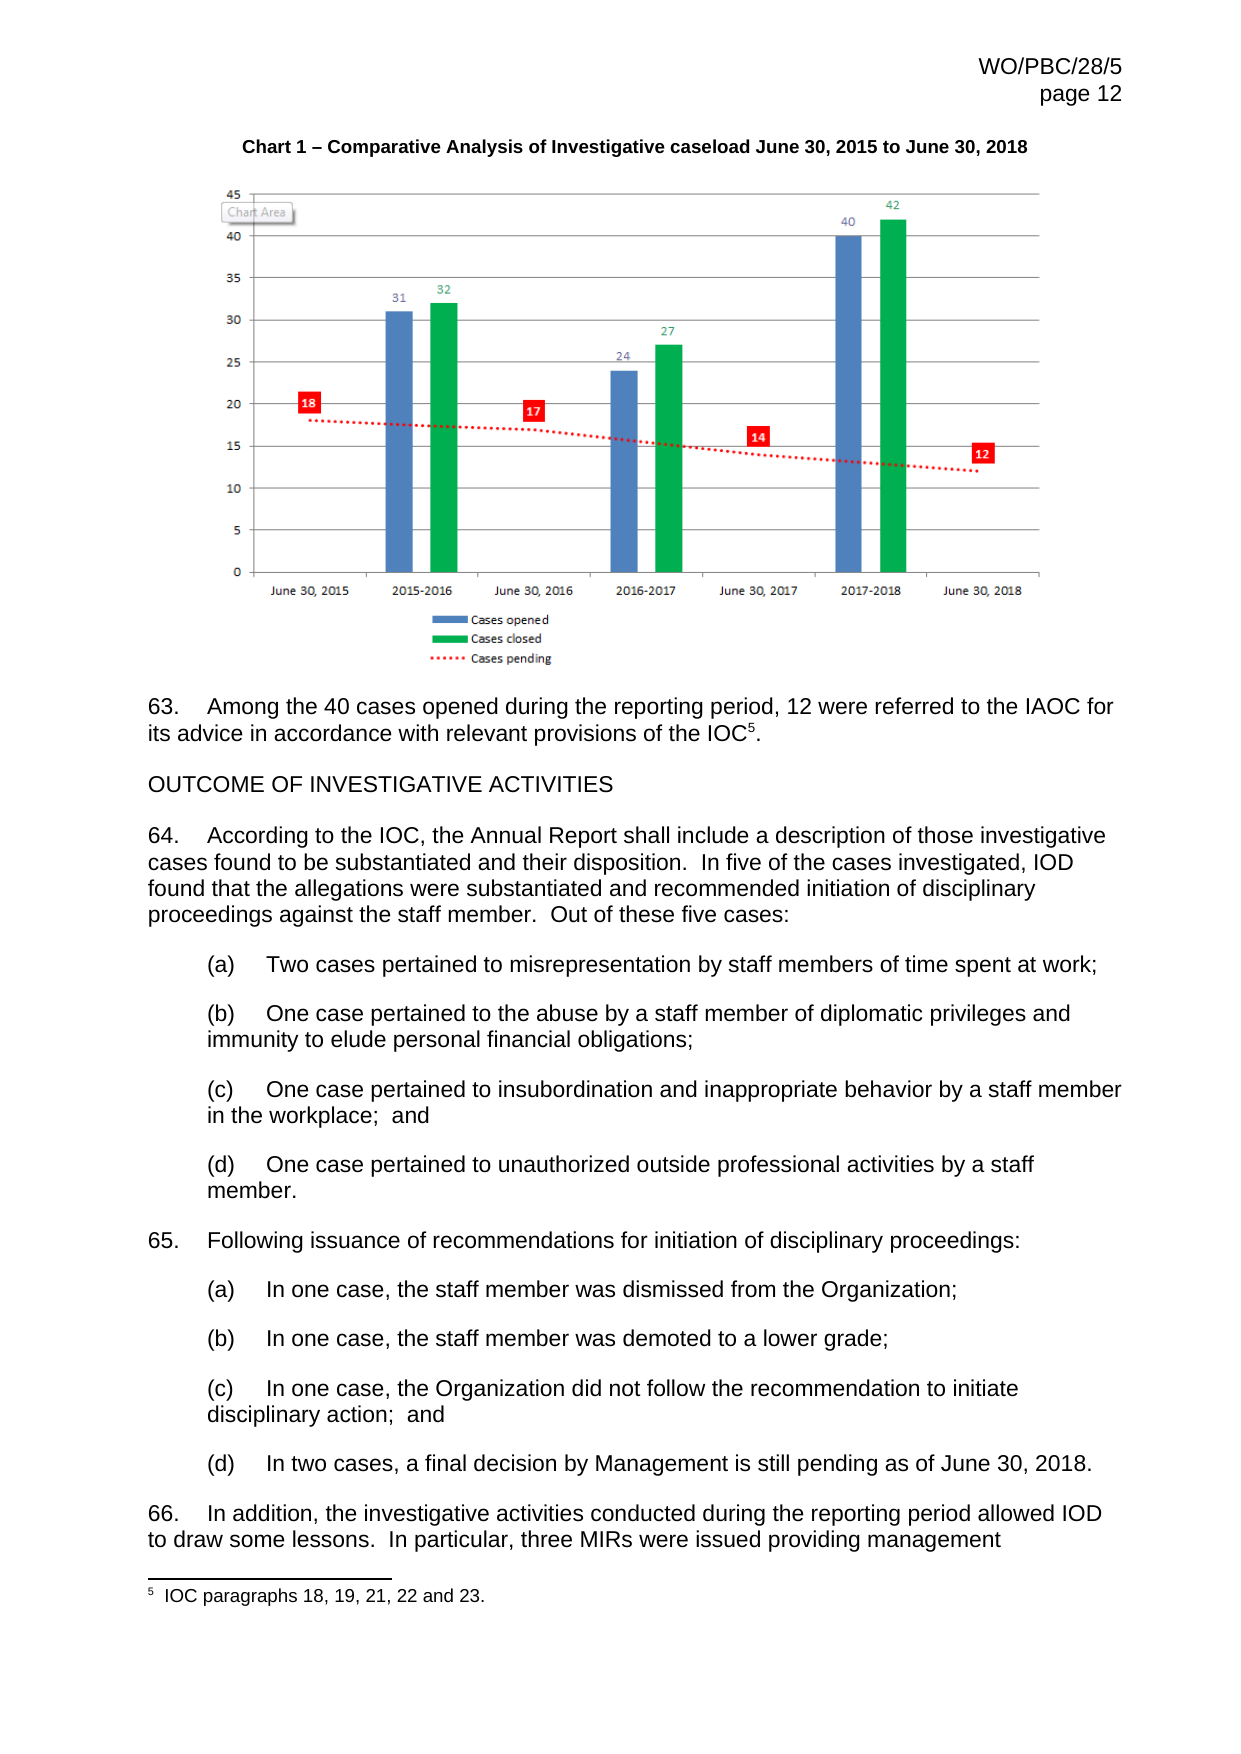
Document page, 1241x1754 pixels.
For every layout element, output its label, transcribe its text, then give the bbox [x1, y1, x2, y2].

text According to the IOC, the Annual Report shall include a description of those investigative cases found to be substantiated and their disposition. In five of the cases investigated, IOD found that the allegations were substantiated and recommended initiation of disciplinary proceedings against the staff member. Out of these five cases: [148, 822, 1122, 928]
list One case pertained to the abuse by a staff member of diplomatic privileges and immunity to elude personal financial obligations; [207, 1000, 1122, 1053]
list In one case, the staff member was dismissed from the Organization; [207, 1276, 1122, 1302]
list Two cases pertained to misrepresentation by staff members of time spent at work; [207, 951, 1122, 977]
list In one case, the Organization did not follow the recommendation to initiate disciplinary action; and [207, 1374, 1122, 1427]
text Following issuance of recommendations for initiation of disciplinary proceedings: [148, 1227, 1122, 1253]
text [148, 1499, 1122, 1552]
text Among the 40 cases opened during the reporting period, 12 were referred to the IAOC for its advice in accordance with relevant provisions of the IOC. [148, 693, 1122, 746]
list Chart 1 – Comparative Analysis of Investigative caseload June 30, 2015 to June 30, 2018 [148, 136, 1122, 157]
list In one case, the staff member was demoted to a lower grade; [207, 1325, 1122, 1352]
subtitle Outcome of Investigative activities [148, 771, 1122, 797]
list One case pertained to insubordination and inappropriate behavior by a staff member in the workplace; and [207, 1076, 1122, 1128]
list In two cases, a final decision by Management is still pending as of June 30, 2018. [207, 1450, 1122, 1477]
list One case pertained to unauthorized outside professional activities by a staff member. [207, 1151, 1122, 1204]
picture [219, 180, 1050, 671]
